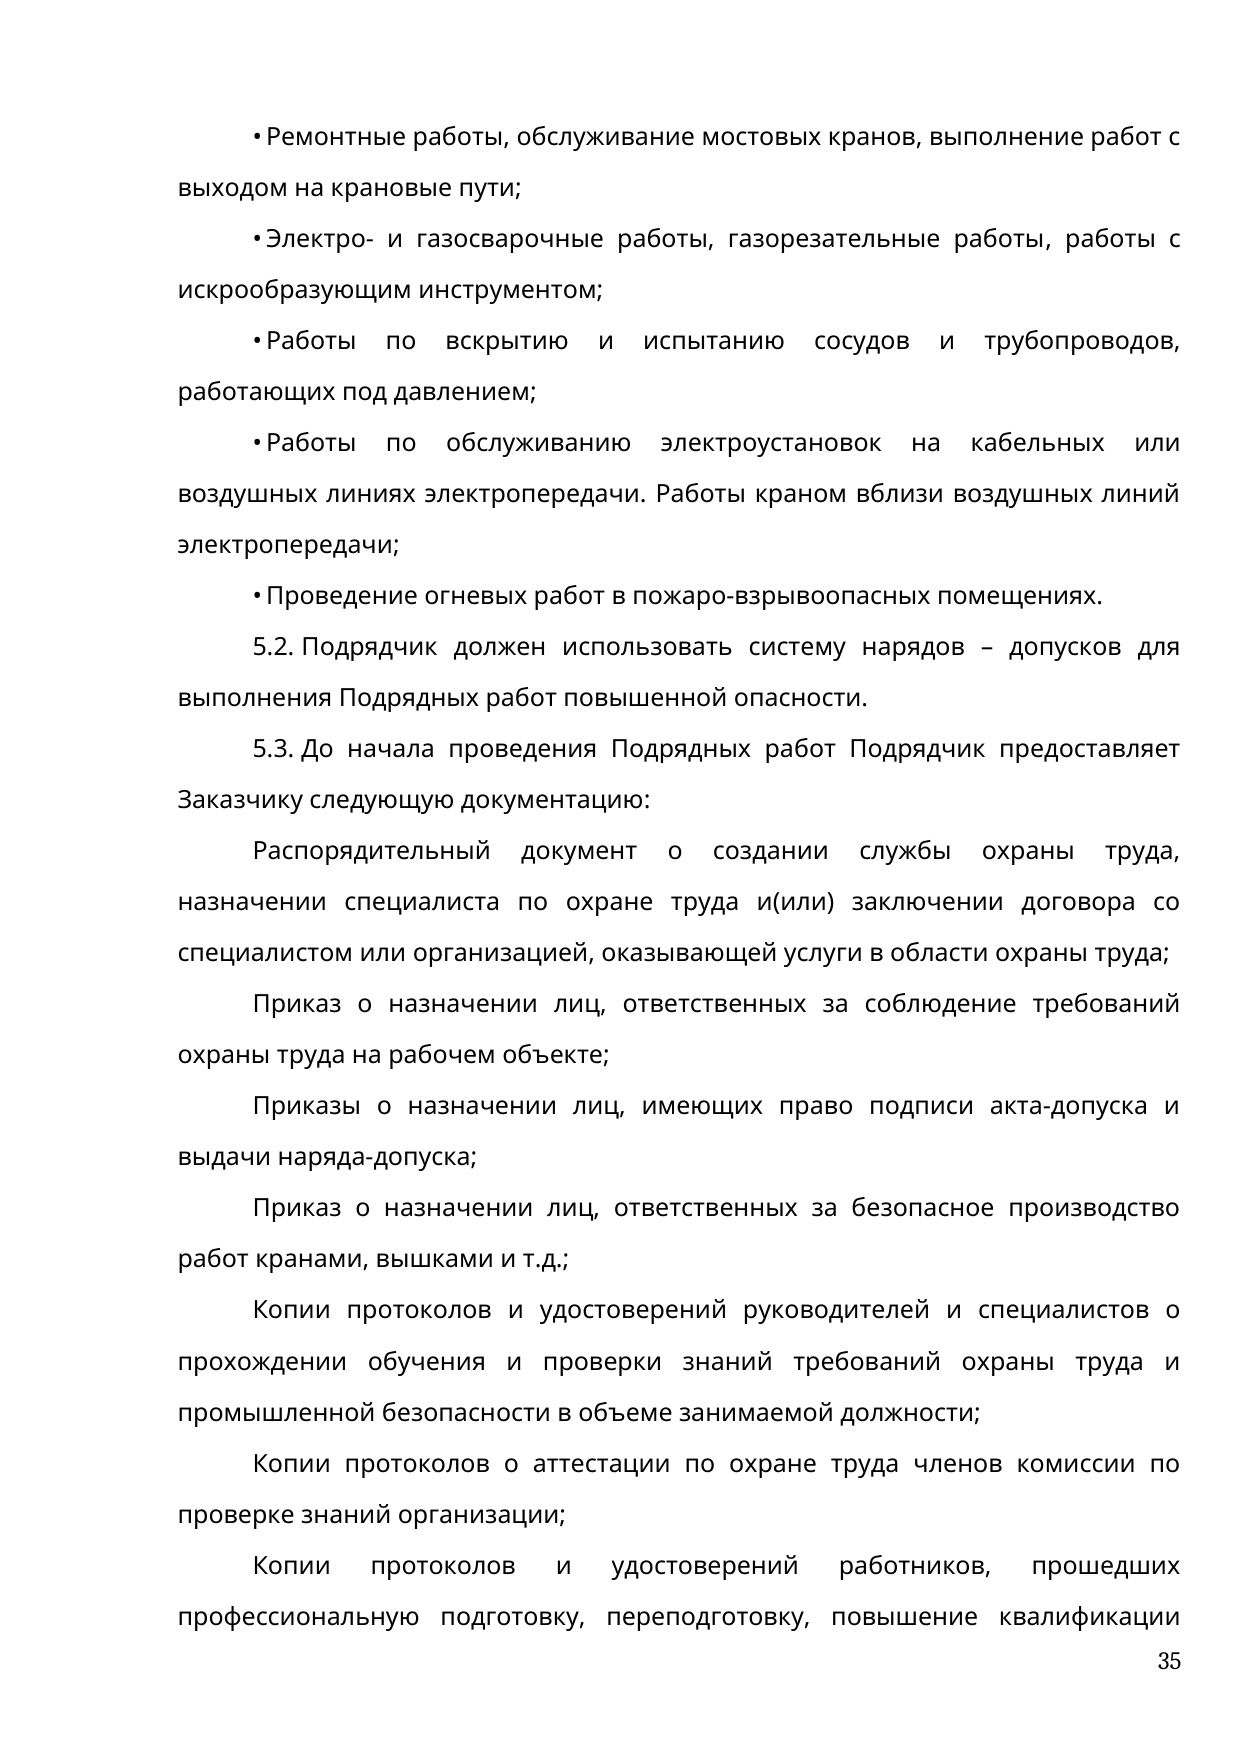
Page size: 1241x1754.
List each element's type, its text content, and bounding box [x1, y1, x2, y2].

text • Проведение огневых работ в пожаро-взрывоопасных помещениях. [177, 577, 1181, 612]
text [177, 1547, 1181, 1632]
text • Электро- и газосварочные работы, газорезательные работы, работы с искрообразующим инструментом; [177, 220, 1181, 305]
text Приказы о назначении лиц, имеющих право подписи акта-допуска и выдачи наряда-допуска; [177, 1088, 1181, 1173]
text • Работы по обслуживанию электроустановок на кабельных или воздушных линиях электропередачи. Работы краном вблизи воздушных линий электропередачи; [177, 424, 1181, 561]
text Распорядительный документ о создании службы охраны труда, назначении специалиста по охране труда и(или) заключении договора со специалистом или организацией, оказывающей услуги в области охраны труда; [177, 833, 1181, 969]
list Подрядчик должен использовать систему нарядов – допусков для выполнения Подрядных работ повышенной опасности. [177, 628, 1181, 714]
text Копии протоколов и удостоверений руководителей и специалистов о прохождении обучения и проверки знаний требований охраны труда и промышленной безопасности в объеме занимаемой должности; [177, 1292, 1181, 1428]
text Приказ о назначении лиц, ответственных за безопасное производство работ кранами, вышками и т.д.; [177, 1190, 1181, 1275]
text Приказ о назначении лиц, ответственных за соблюдение требований охраны труда на рабочем объекте; [177, 986, 1181, 1071]
list До начала проведения Подрядных работ Подрядчик предоставляет Заказчику следующую документацию: [177, 731, 1181, 816]
text • Работы по вскрытию и испытанию сосудов и трубопроводов, работающих под давлением; [177, 322, 1181, 407]
text • Ремонтные работы, обслуживание мостовых кранов, выполнение работ с выходом на крановые пути; [177, 118, 1181, 203]
text Копии протоколов о аттестации по охране труда членов комиссии по проверке знаний организации; [177, 1445, 1181, 1530]
